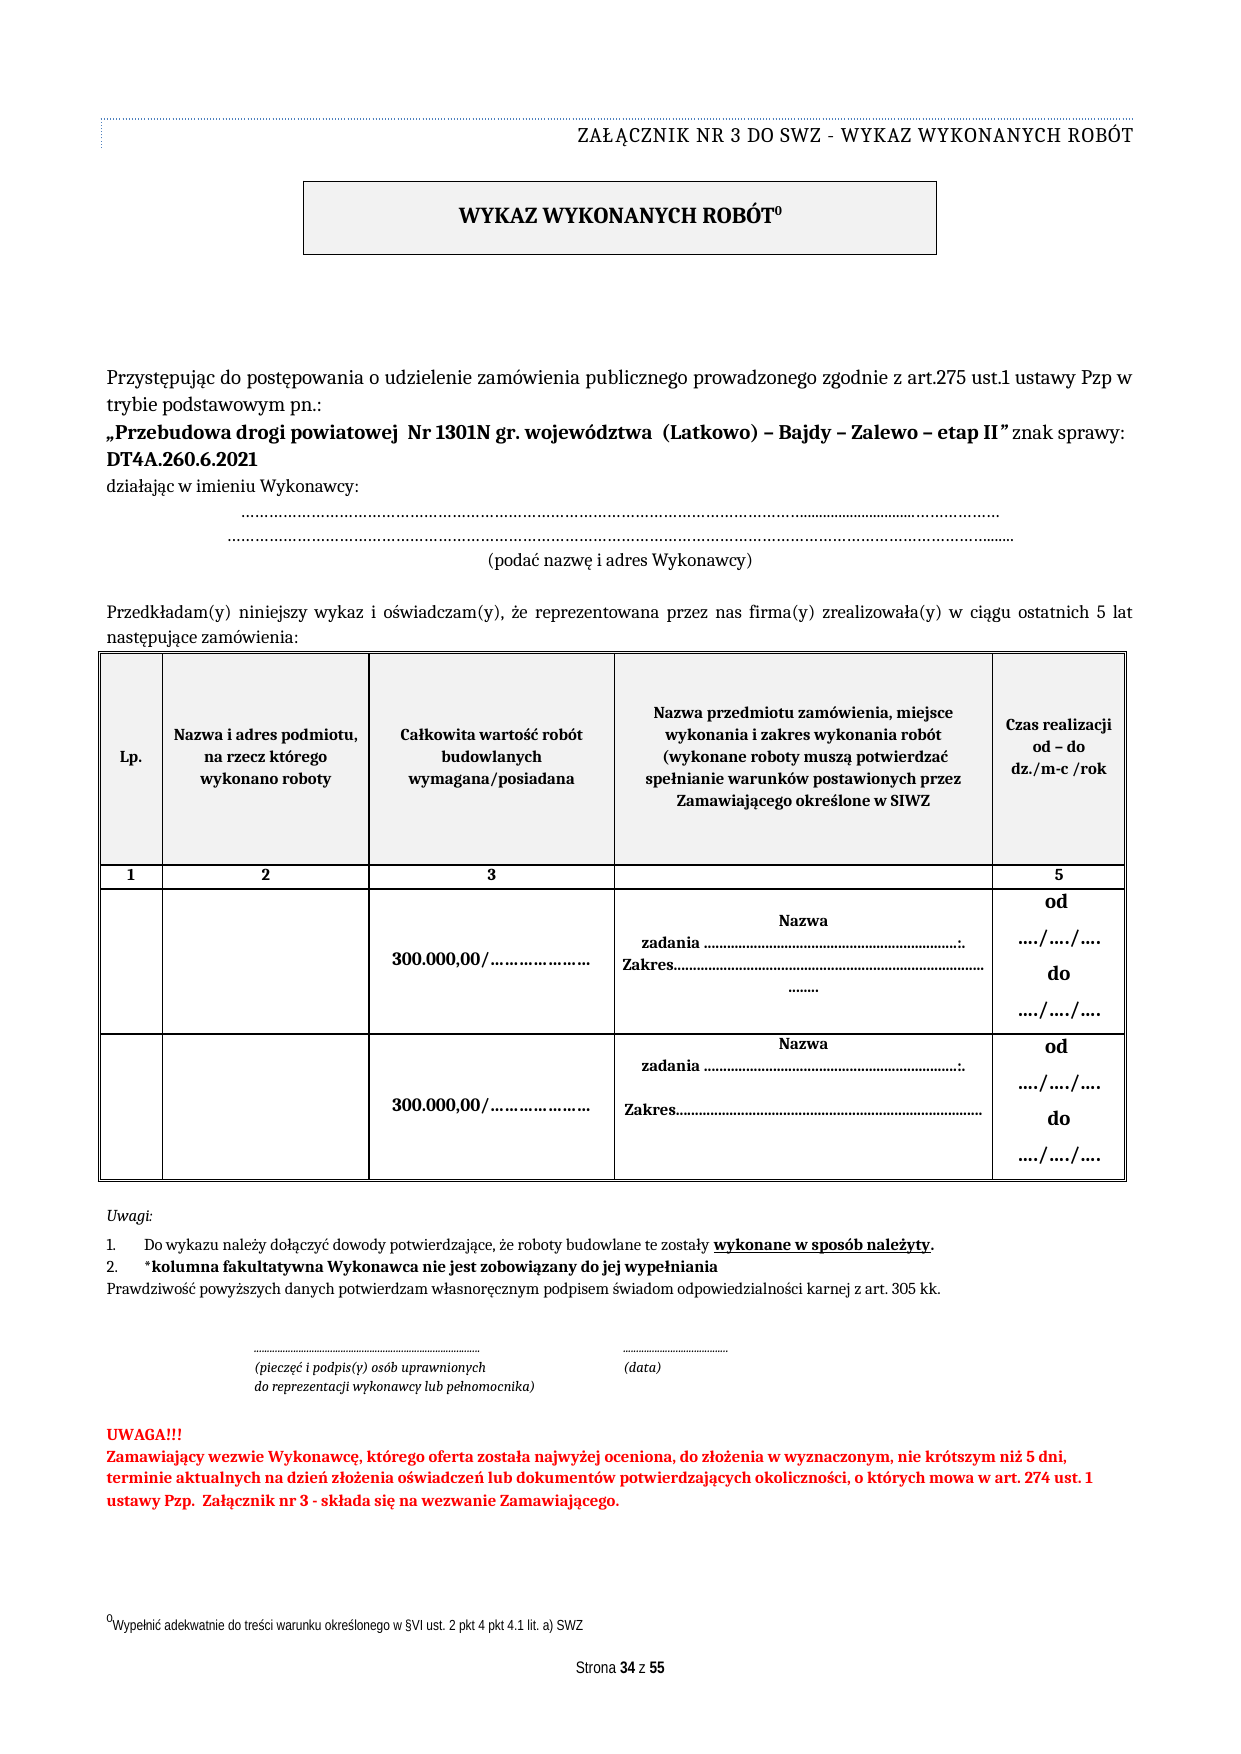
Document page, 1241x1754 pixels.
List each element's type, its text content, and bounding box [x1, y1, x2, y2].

text działając w imieniu Wykonawcy: [106, 475, 1134, 497]
text ………………………………………………………………………………………………………………………………………………....... [106, 525, 1134, 547]
table_cell Nazwa zadania ..................................................................:. Zakres................................................................................ [615, 1035, 992, 1178]
table_cell Nazwa zadania ..................................................................:. Zakres......................................................................................... [615, 890, 992, 1033]
list *kolumna fakultatywna Wykonawca nie jest zobowiązany do jej wypełniania [106, 1257, 1134, 1276]
text ...................................................................................... ........................................ [180, 1340, 1134, 1356]
table_cell od …./…./…. do …./…./…. [993, 890, 1124, 1033]
table_cell 1 [101, 866, 162, 888]
table_cell [163, 1035, 368, 1178]
subtitle Załącznik nr 3 do SWZ - wykaz wykonanych robót [101, 118, 1134, 148]
text Przedkładam(y) niniejszy wykaz i oświadczam(y), że reprezentowana przez nas firma(y) zrealizowała(y) w ciągu ostatnich 5 lat następujące zamówienia: [106, 602, 1134, 648]
text Uwagi: [106, 1206, 1134, 1226]
table_header Nazwa i adres podmiotu, na rzecz którego wykonano roboty [163, 654, 368, 864]
table_cell 5 [993, 866, 1124, 888]
text Zamawiający wezwie Wykonawcę, którego oferta została najwyżej oceniona, do złożenia w wyznaczonym, nie krótszym niż 5 dni, terminie aktualnych na dzień złożenia oświadczeń lub dokumentów potwierdzających okoliczności, o których mowa w art. 274 ust. 1 ustawy Pzp. Załącznik nr 3 - składa się na wezwanie Zamawiającego. [106, 1447, 1134, 1510]
table_cell [101, 1035, 162, 1178]
list Do wykazu należy dołączyć dowody potwierdzające, że roboty budowlane te zostały wykonane w sposób należyty. [106, 1235, 1134, 1254]
text (podać nazwę i adres Wykonawcy) [106, 550, 1134, 571]
text ………………………………………………………………………………………………………….............................……………… [106, 500, 1134, 522]
table_header Całkowita wartość robót budowlanych wymagana/posiadana [370, 654, 614, 864]
table_header Czas realizacji od – do dz./m-c /rok [993, 654, 1124, 864]
table_cell 3 [370, 866, 614, 888]
table_cell 300.000,00/………………… [370, 1035, 614, 1178]
text UWAGA!!! [106, 1425, 1134, 1444]
text Prawdziwość powyższych danych potwierdzam własnoręcznym podpisem świadom odpowiedzialności karnej z art. 305 kk. [106, 1279, 1134, 1298]
table_header Nazwa przedmiotu zamówienia, miejsce wykonania i zakres wykonania robót (wykonane roboty muszą potwierdzać spełnianie warunków postawionych przez Zamawiającego określone w SIWZ [615, 654, 992, 864]
table_cell 300.000,00/………………… [370, 890, 614, 1033]
table_cell 2 [163, 866, 368, 888]
table_cell [101, 890, 162, 1033]
text Przystępując do postępowania o udzielenie zamówienia publicznego prowadzonego zgodnie z art.275 ust.1 ustawy Pzp w trybie podstawowym pn.: [106, 365, 1134, 417]
table_cell 4 [615, 866, 992, 888]
table_header WYKAZ WYKONANYCH ROBÓT [304, 182, 936, 254]
table_cell od …./…./…. do …./…./…. [993, 1035, 1124, 1178]
table_cell [163, 890, 368, 1033]
text „Przebudowa drogi powiatowej Nr 1301N gr. województwa (Latkowo) – Bajdy – Zalewo – etap II” znak sprawy: DT4A.260.6.2021 [106, 420, 1134, 472]
table_header Lp. [101, 654, 162, 864]
text (pieczęć i podpis(y) osób uprawnionych (data) do reprezentacji wykonawcy lub pełnomocnika) [254, 1359, 1134, 1395]
